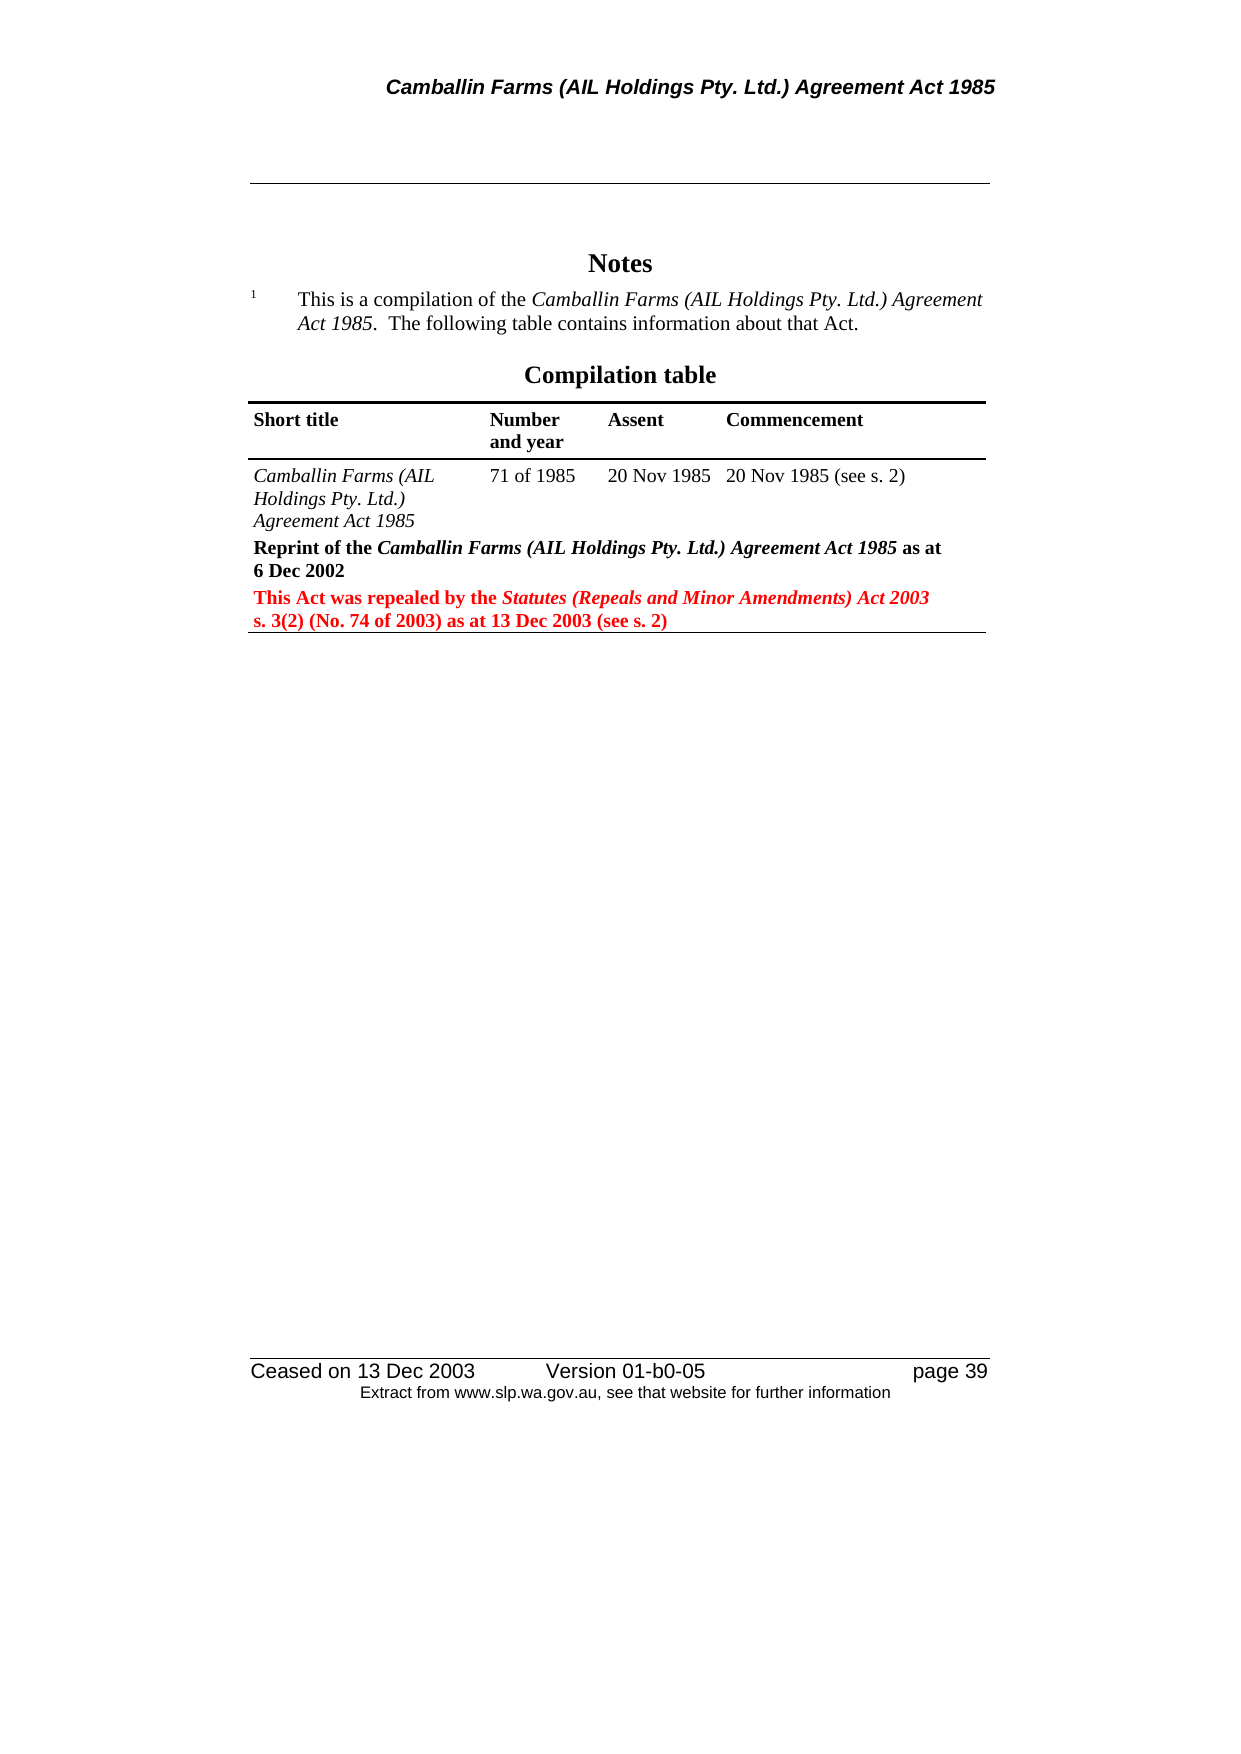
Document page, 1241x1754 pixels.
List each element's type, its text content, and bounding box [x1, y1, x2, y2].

table_cell 20 Nov 1985 (see s. 2) [720, 460, 986, 532]
text 1 This is a compilation of the Camballin Farms (AIL Holdings Pty. Ltd.) Agreement Act 1985. The following table contains information about that Act. [250, 287, 990, 335]
table_cell 71 of 1985 [484, 460, 602, 532]
table_header Short title [248, 404, 484, 457]
table_cell 20 Nov 1985 [602, 460, 720, 532]
table_cell Reprint of the Camballin Farms (AIL Holdings Pty. Ltd.) Agreement Act 1985 as at 6 Dec 2002 [248, 532, 986, 582]
table_cell This Act was repealed by the Statutes (Repeals and Minor Amendments) Act 2003 s. 3(2) (No. 74 of 2003) as at 13 Dec 2003 (see s. 2) [248, 582, 986, 632]
table_cell Camballin Farms (AIL Holdings Pty. Ltd.) Agreement Act 1985 [248, 460, 484, 532]
table_header Assent [602, 404, 720, 457]
subtitle Notes [250, 247, 990, 279]
table_header Commencement [720, 404, 986, 457]
table_header Number and year [484, 404, 602, 457]
subtitle Compilation table [250, 360, 990, 389]
